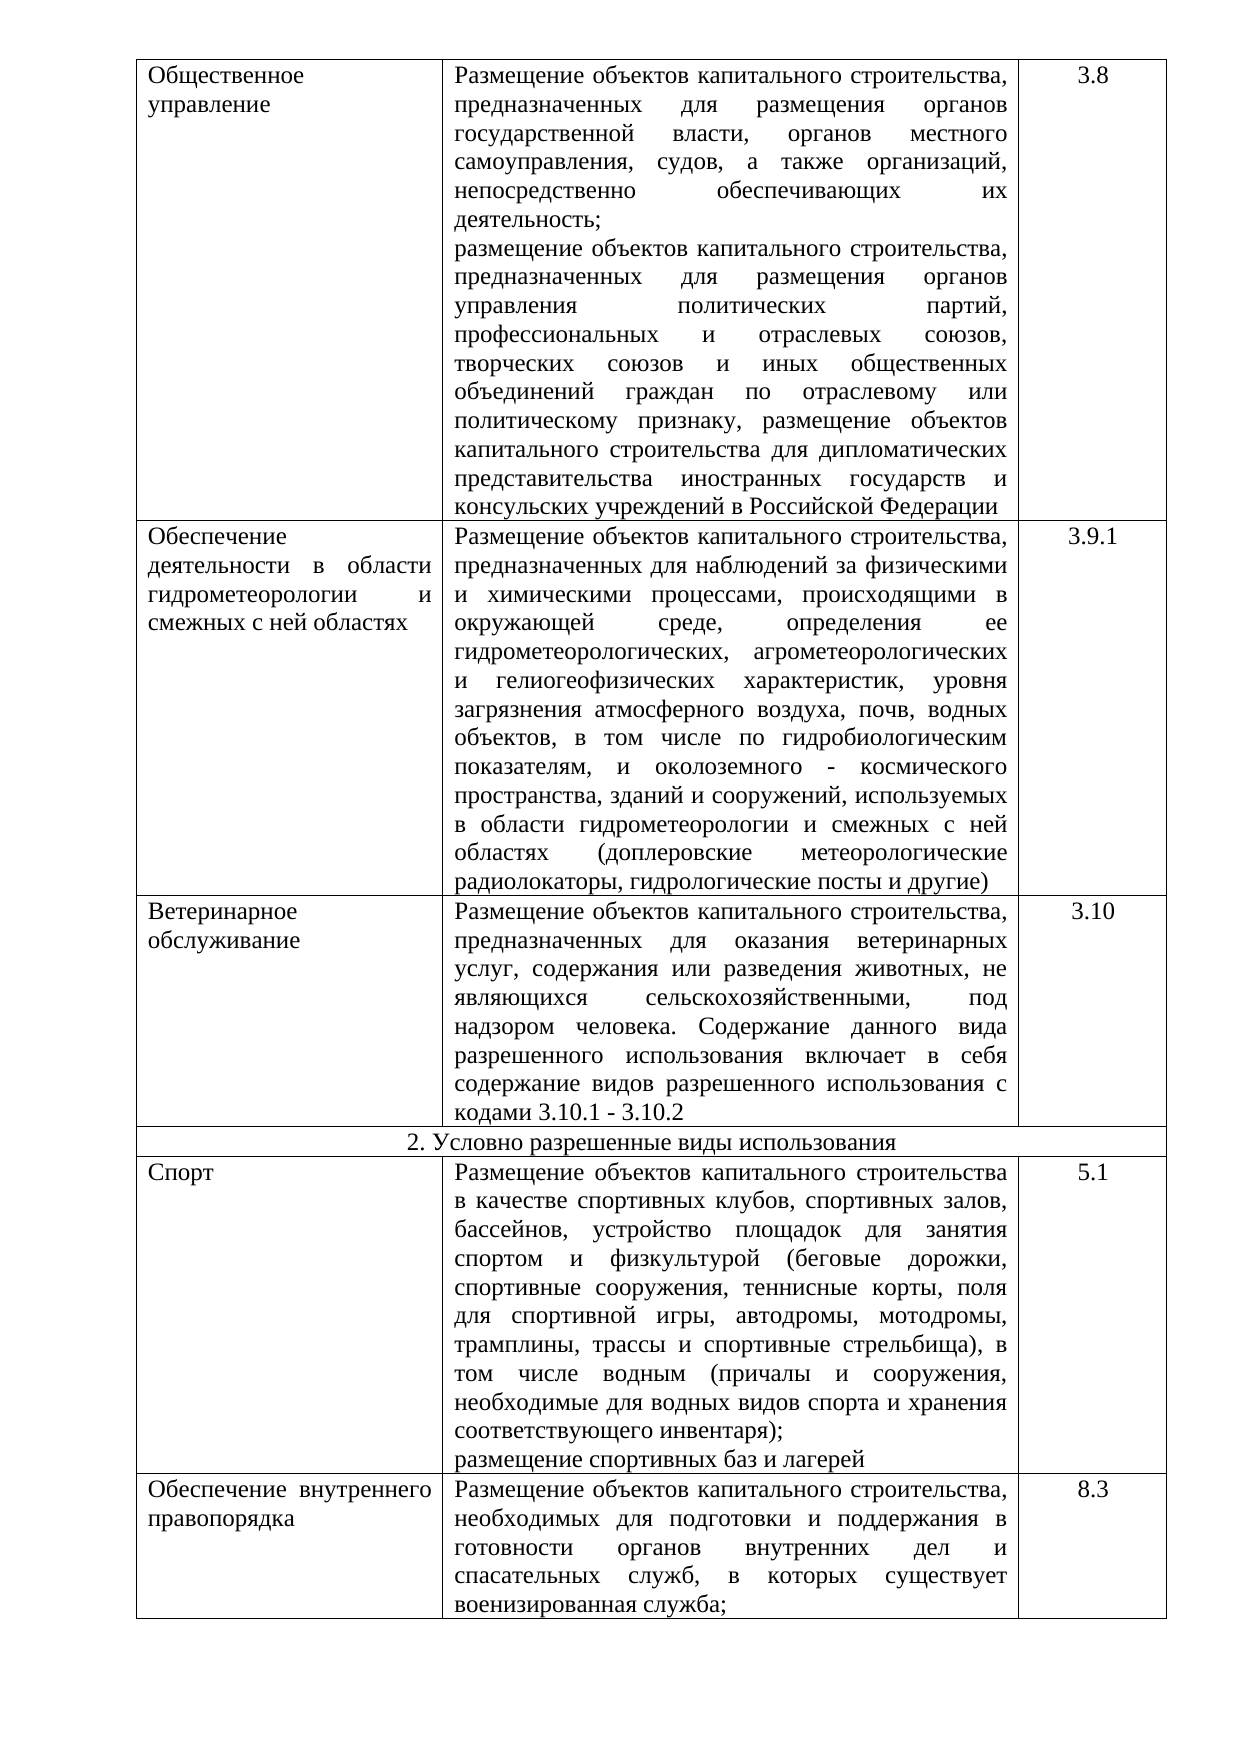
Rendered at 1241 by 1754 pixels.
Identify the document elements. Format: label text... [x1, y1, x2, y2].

table_cell Обеспечение деятельности в области гидрометеорологии и смежных с ней областях [137, 521, 442, 895]
table_cell Размещение объектов капитального строительства, предназначенных для наблюдений за физическими и химическими процессами, происходящими в окружающей среде, определения ее гидрометеорологических, агрометеорологических и гелиогеофизических характеристик, уровня загрязнения атмосферного воздуха, почв, водных объектов, в том числе по гидробиологическим показателям, и околоземного - космического пространства, зданий и сооружений, используемых в области гидрометеорологии и смежных с ней областях (доплеровские метеорологические радиолокаторы, гидрологические посты и другие) [443, 521, 1018, 895]
table_cell Ветеринарное обслуживание [137, 896, 442, 1126]
table_cell Спорт [137, 1157, 442, 1473]
table_cell 8.3 [1019, 1474, 1166, 1618]
table_cell 3.8 [1019, 60, 1166, 520]
table_cell Размещение объектов капитального строительства в качестве спортивных клубов, спортивных залов, бассейнов, устройство площадок для занятия спортом и физкультурой (беговые дорожки, спортивные сооружения, теннисные корты, поля для спортивной игры, автодромы, мотодромы, трамплины, трассы и спортивные стрельбища), в том числе водным (причалы и сооружения, необходимые для водных видов спорта и хранения соответствующего инвентаря); размещение спортивных баз и лагерей [443, 1157, 1018, 1473]
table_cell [443, 1474, 1018, 1618]
table_cell Размещение объектов капитального строительства, предназначенных для размещения органов государственной власти, органов местного самоуправления, судов, а также организаций, непосредственно обеспечивающих их деятельность; размещение объектов капитального строительства, предназначенных для размещения органов управления политических партий, профессиональных и отраслевых союзов, творческих союзов и иных общественных объединений граждан по отраслевому или политическому признаку, размещение объектов капитального строительства для дипломатических представительства иностранных государств и консульских учреждений в Российской Федерации [443, 60, 1018, 520]
table_cell 3.10 [1019, 896, 1166, 1126]
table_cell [137, 1474, 442, 1618]
table_cell Размещение объектов капитального строительства, предназначенных для оказания ветеринарных услуг, содержания или разведения животных, не являющихся сельскохозяйственными, под надзором человека. Содержание данного вида разрешенного использования включает в себя содержание видов разрешенного использования с кодами 3.10.1 - 3.10.2 [443, 896, 1018, 1126]
table_cell 3.9.1 [1019, 521, 1166, 895]
table_cell Общественное управление [137, 60, 442, 520]
table_cell 5.1 [1019, 1157, 1166, 1473]
table_cell 2. Условно разрешенные виды использования [137, 1127, 1166, 1156]
